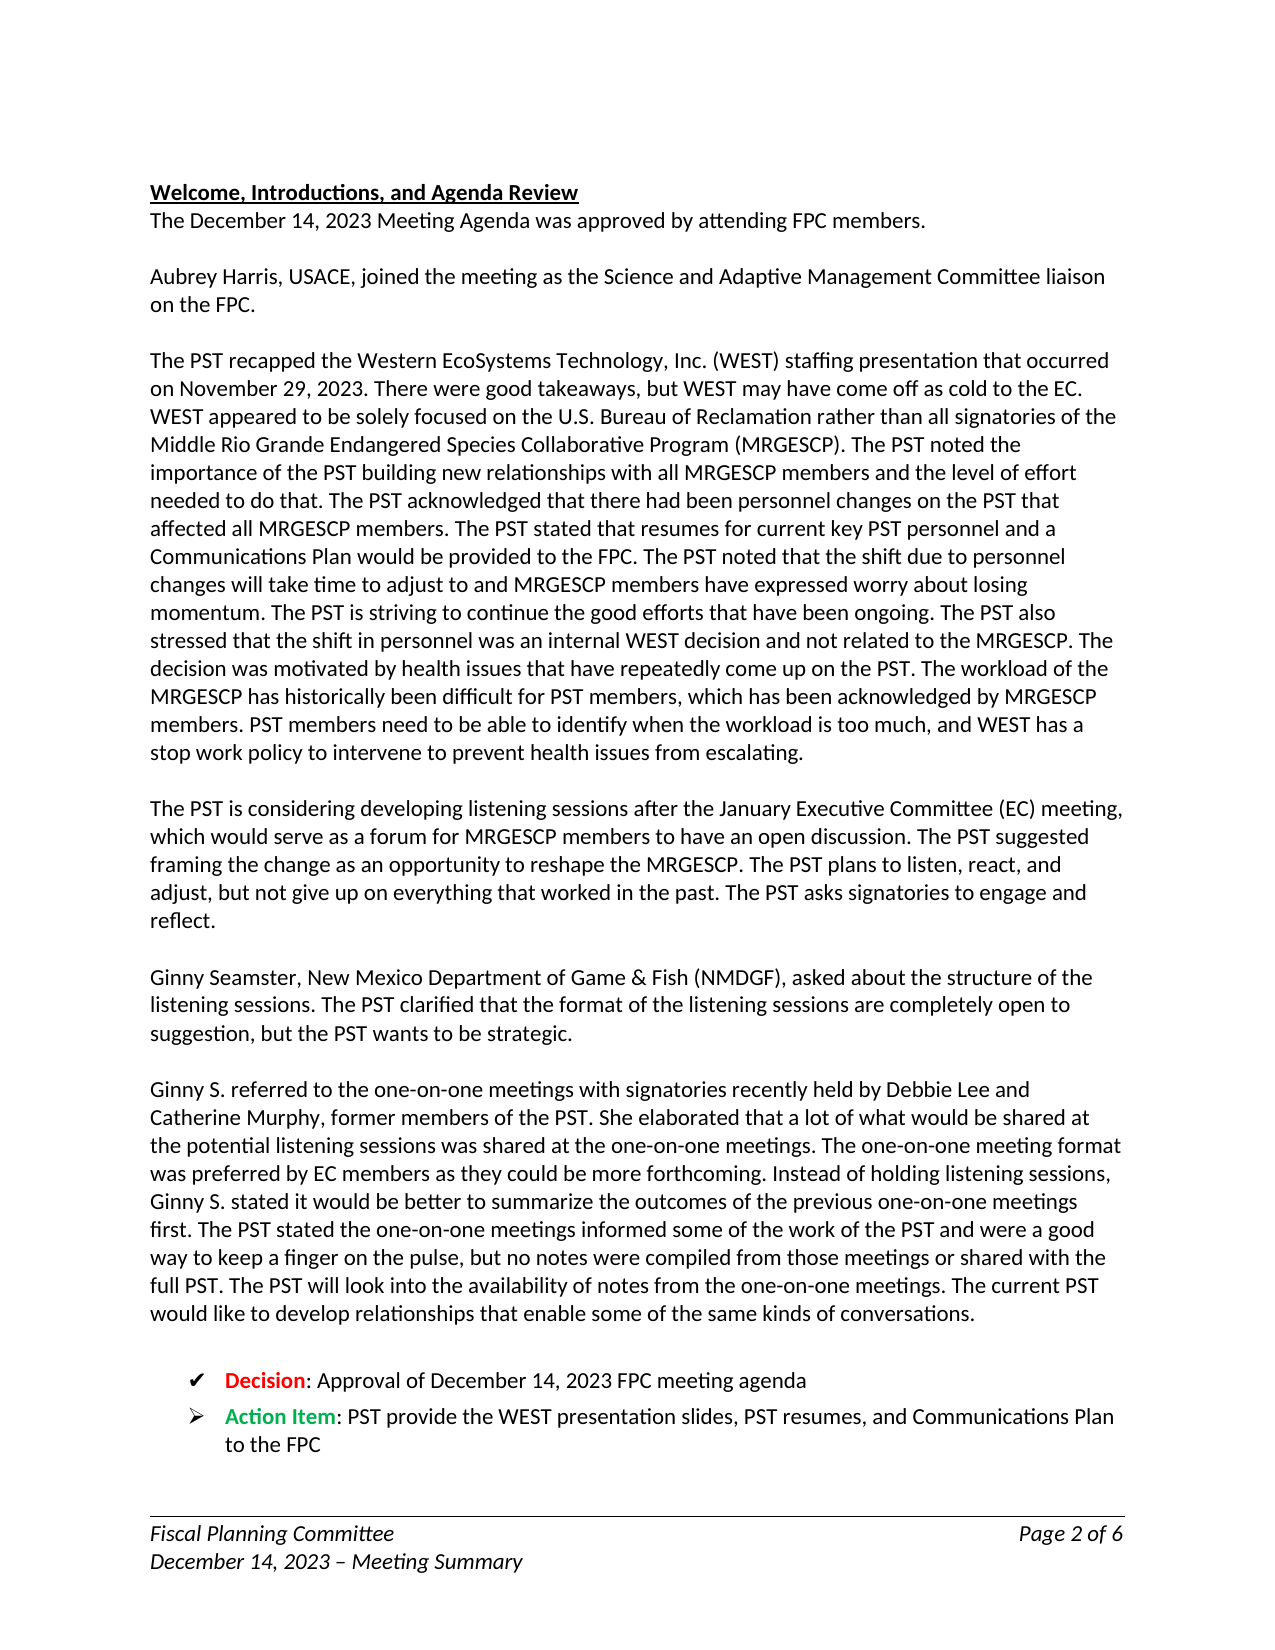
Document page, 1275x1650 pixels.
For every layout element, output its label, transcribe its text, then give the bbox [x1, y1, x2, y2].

text Ginny S. referred to the one-on-one meetings with signatories recently held by Debbie Lee and Catherine Murphy, former members of the PST. She elaborated that a lot of what would be shared at the potential listening sessions was shared at the one-on-one meetings. The one-on-one meeting format was preferred by EC members as they could be more forthcoming. Instead of holding listening sessions, Ginny S. stated it would be better to summarize the outcomes of the previous one-on-one meetings first. The PST stated the one-on-one meetings informed some of the work of the PST and were a good way to keep a finger on the pulse, but no notes were compiled from those meetings or shared with the full PST. The PST will look into the availability of notes from the one-on-one meetings. The current PST would like to develop relationships that enable some of the same kinds of conversations. [150, 1075, 1125, 1327]
subtitle Welcome, Introductions, and Agenda Review [150, 178, 1125, 206]
list Decision: Approval of December 14, 2023 FPC meeting agenda [187, 1355, 1125, 1402]
text The PST is considering developing listening sessions after the January Executive Committee (EC) meeting, which would serve as a forum for MRGESCP members to have an open discussion. The PST suggested framing the change as an opportunity to reshape the MRGESCP. The PST plans to listen, react, and adjust, but not give up on everything that worked in the past. The PST asks signatories to engage and reflect. [150, 794, 1125, 934]
text Ginny Seamster, New Mexico Department of Game & Fish (NMDGF), asked about the structure of the listening sessions. The PST clarified that the format of the listening sessions are completely open to suggestion, but the PST wants to be strategic. [150, 963, 1125, 1047]
text The PST recapped the Western EcoSystems Technology, Inc. (WEST) staffing presentation that occurred on November 29, 2023. There were good takeaways, but WEST may have come off as cold to the EC. WEST appeared to be solely focused on the U.S. Bureau of Reclamation rather than all signatories of the Middle Rio Grande Endangered Species Collaborative Program (MRGESCP). The PST noted the importance of the PST building new relationships with all MRGESCP members and the level of effort needed to do that. The PST acknowledged that there had been personnel changes on the PST that affected all MRGESCP members. The PST stated that resumes for current key PST personnel and a Communications Plan would be provided to the FPC. The PST noted that the shift due to personnel changes will take time to adjust to and MRGESCP members have expressed worry about losing momentum. The PST is striving to continue the good efforts that have been ongoing. The PST also stressed that the shift in personnel was an internal WEST decision and not related to the MRGESCP. The decision was motivated by health issues that have repeatedly come up on the PST. The workload of the MRGESCP has historically been difficult for PST members, which has been acknowledged by MRGESCP members. PST members need to be able to identify when the workload is too much, and WEST has a stop work policy to intervene to prevent health issues from escalating. [150, 346, 1125, 766]
text The December 14, 2023 Meeting Agenda was approved by attending FPC members. [150, 206, 1125, 234]
text Aubrey Harris, USACE, joined the meeting as the Science and Adaptive Management Committee liaison on the FPC. [150, 262, 1125, 318]
list Action Item: PST provide the WEST presentation slides, PST resumes, and Communications Plan to the FPC [187, 1402, 1125, 1458]
